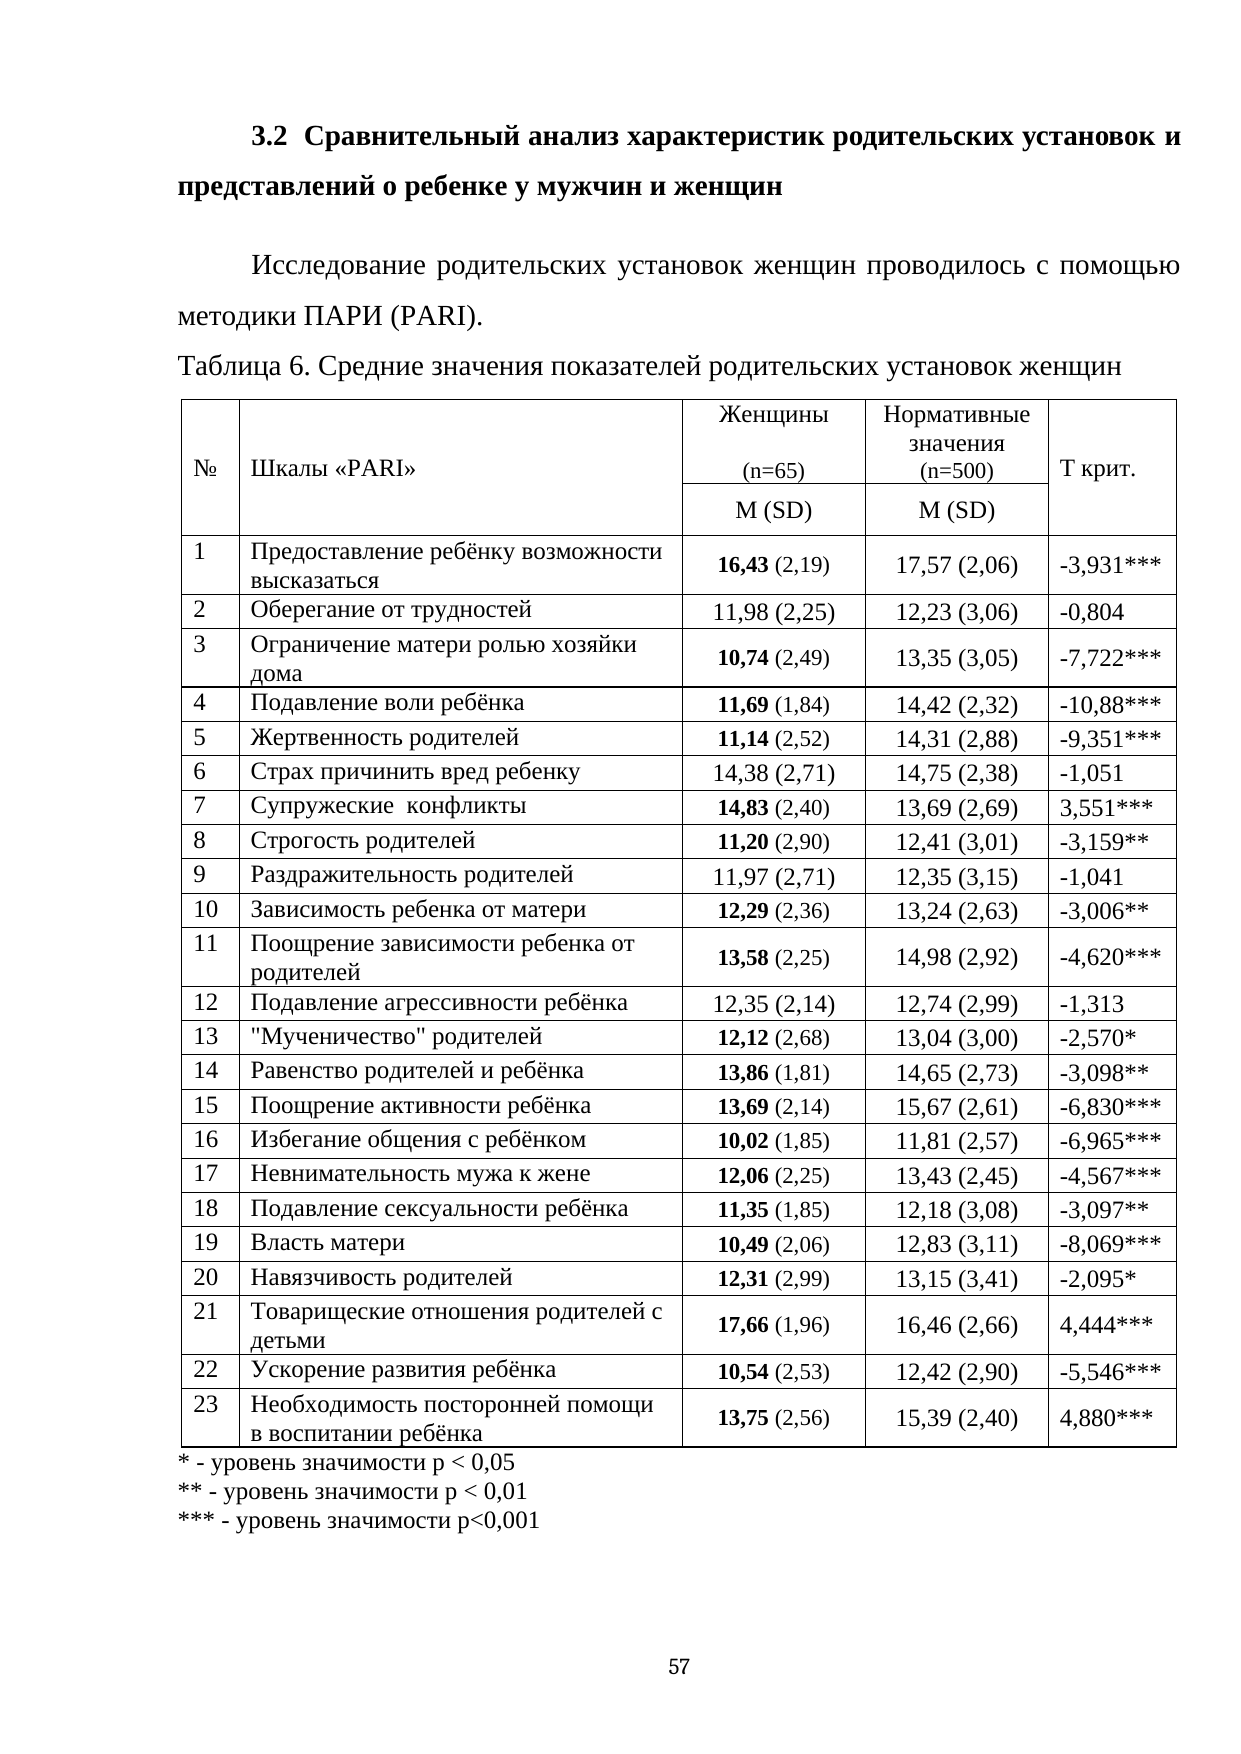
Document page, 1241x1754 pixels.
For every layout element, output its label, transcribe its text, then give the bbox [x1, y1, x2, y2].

table_cell 15,67 (2,61) [866, 1090, 1048, 1123]
table_cell 15,39 (2,40) [866, 1389, 1048, 1446]
table_cell 16,46 (2,66) [866, 1296, 1048, 1353]
table_cell -4,620*** [1049, 928, 1176, 986]
table_cell 12,74 (2,99) [866, 987, 1048, 1020]
table_cell 11,81 (2,57) [866, 1124, 1048, 1157]
table_cell -10,88*** [1049, 688, 1176, 721]
table_cell 14,98 (2,92) [866, 928, 1048, 986]
table_cell 14,83 (2,40) [683, 791, 865, 824]
table_cell Раздражительность родителей [240, 859, 682, 893]
table_cell -2,095* [1049, 1262, 1176, 1295]
table_cell 20 [182, 1262, 239, 1295]
table_cell 10,02 (1,85) [683, 1124, 865, 1157]
table_cell 13,24 (2,63) [866, 894, 1048, 927]
table_cell 13,15 (3,41) [866, 1262, 1048, 1295]
table_cell 1 [182, 536, 239, 593]
text *** - уровень значимости p<0,001 [177, 1505, 1181, 1534]
table_cell 12 [182, 987, 239, 1020]
table_cell 13,69 (2,69) [866, 791, 1048, 824]
table_cell -3,931*** [1049, 536, 1176, 593]
table_cell Навязчивость родителей [240, 1262, 682, 1295]
table_cell 11,97 (2,71) [683, 859, 865, 893]
table_cell 13,35 (3,05) [866, 629, 1048, 686]
table_cell 11,35 (1,85) [683, 1193, 865, 1226]
table_cell -0,804 [1049, 595, 1176, 628]
table_cell Строгость родителей [240, 825, 682, 858]
table_cell 2 [182, 595, 239, 628]
table_cell -1,041 [1049, 859, 1176, 893]
table_cell 3 [182, 629, 239, 686]
table_cell 13,86 (1,81) [683, 1055, 865, 1089]
table_cell Подавление сексуальности ребёнка [240, 1193, 682, 1226]
table_cell 10,54 (2,53) [683, 1355, 865, 1388]
table_cell 16 [182, 1124, 239, 1157]
table_header Т крит. [1049, 400, 1176, 535]
table_cell 13,75 (2,56) [683, 1389, 865, 1446]
table_cell Власть матери [240, 1227, 682, 1261]
table_cell M (SD) [866, 484, 1048, 535]
table_cell 11,14 (2,52) [683, 722, 865, 755]
table_cell 14,75 (2,38) [866, 756, 1048, 789]
table_cell 11,20 (2,90) [683, 825, 865, 858]
table_header Шкалы «PARI» [240, 400, 682, 535]
table_cell 12,35 (2,14) [683, 987, 865, 1020]
table_cell 12,06 (2,25) [683, 1159, 865, 1192]
table_cell 5 [182, 722, 239, 755]
table_cell 4,880*** [1049, 1389, 1176, 1446]
table_cell "Мученичество" родителей [240, 1021, 682, 1054]
table_cell -2,570* [1049, 1021, 1176, 1054]
table_cell -4,567*** [1049, 1159, 1176, 1192]
table_cell Страх причинить вред ребенку [240, 756, 682, 789]
table_cell 7 [182, 791, 239, 824]
table_cell 8 [182, 825, 239, 858]
table_cell Предоставление ребёнку возможности высказаться [240, 536, 682, 593]
table_cell 10 [182, 894, 239, 927]
table_cell 11,69 (1,84) [683, 688, 865, 721]
table_cell Поощрение активности ребёнка [240, 1090, 682, 1123]
table_cell -3,159** [1049, 825, 1176, 858]
table_cell 10,49 (2,06) [683, 1227, 865, 1261]
table_cell 12,18 (3,08) [866, 1193, 1048, 1226]
table_cell Необходимость посторонней помощи в воспитании ребёнка [240, 1389, 682, 1446]
text ** - уровень значимости p < 0,01 [177, 1476, 1181, 1505]
table_cell Подавление воли ребёнка [240, 688, 682, 721]
table_cell Ускорение развития ребёнка [240, 1355, 682, 1388]
table_cell 17,57 (2,06) [866, 536, 1048, 593]
table_cell -6,830*** [1049, 1090, 1176, 1123]
table_cell 21 [182, 1296, 239, 1353]
table_header Нормативные значения (n=500) [866, 400, 1048, 483]
table_cell 13,43 (2,45) [866, 1159, 1048, 1192]
table_cell 12,83 (3,11) [866, 1227, 1048, 1261]
table_cell 12,12 (2,68) [683, 1021, 865, 1054]
table_cell 13,58 (2,25) [683, 928, 865, 986]
table_cell -5,546*** [1049, 1355, 1176, 1388]
table_cell 22 [182, 1355, 239, 1388]
text Исследование родительских установок женщин проводилось с помощью методики ПАРИ (PARI). [177, 247, 1181, 331]
table_cell 23 [182, 1389, 239, 1446]
table_cell Оберегание от трудностей [240, 595, 682, 628]
table_cell 15 [182, 1090, 239, 1123]
table_cell -1,313 [1049, 987, 1176, 1020]
table_cell 13,69 (2,14) [683, 1090, 865, 1123]
table_cell Товарищеские отношения родителей с детьми [240, 1296, 682, 1353]
table_cell -8,069*** [1049, 1227, 1176, 1261]
table_cell 4,444*** [1049, 1296, 1176, 1353]
table_cell 14,38 (2,71) [683, 756, 865, 789]
table_cell 17,66 (1,96) [683, 1296, 865, 1353]
table_cell 14 [182, 1055, 239, 1089]
table_cell 13,04 (3,00) [866, 1021, 1048, 1054]
table_cell Супружеские конфликты [240, 791, 682, 824]
table_cell 6 [182, 756, 239, 789]
table_cell Невнимательность мужа к жене [240, 1159, 682, 1192]
table_header Женщины (n=65) [683, 400, 865, 483]
table_cell 12,23 (3,06) [866, 595, 1048, 628]
table_cell -9,351*** [1049, 722, 1176, 755]
table_cell -3,098** [1049, 1055, 1176, 1089]
text 3.2 Сравнительный анализ характеристик родительских установок и представлений о ребенке у мужчин и женщин [177, 118, 1181, 202]
table_cell 14,31 (2,88) [866, 722, 1048, 755]
table_cell M (SD) [683, 484, 865, 535]
table_cell Жертвенность родителей [240, 722, 682, 755]
table_cell 12,31 (2,99) [683, 1262, 865, 1295]
table_cell Избегание общения с ребёнком [240, 1124, 682, 1157]
table_cell Зависимость ребенка от матери [240, 894, 682, 927]
table_cell -3,006** [1049, 894, 1176, 927]
table_cell 12,29 (2,36) [683, 894, 865, 927]
table_header № [182, 400, 239, 535]
text Таблица 6. Средние значения показателей родительских установок женщин [177, 348, 1181, 382]
table_cell 9 [182, 859, 239, 893]
table_cell 16,43 (2,19) [683, 536, 865, 593]
table_cell 12,42 (2,90) [866, 1355, 1048, 1388]
table_cell 17 [182, 1159, 239, 1192]
table_cell 18 [182, 1193, 239, 1226]
table_cell -6,965*** [1049, 1124, 1176, 1157]
table_cell 13 [182, 1021, 239, 1054]
table_cell 3,551*** [1049, 791, 1176, 824]
text * - уровень значимости p < 0,05 [177, 1447, 1181, 1476]
table_cell Ограничение матери ролью хозяйки дома [240, 629, 682, 686]
table_cell -3,097** [1049, 1193, 1176, 1226]
table_cell 11,98 (2,25) [683, 595, 865, 628]
table_cell 12,41 (3,01) [866, 825, 1048, 858]
table_cell 11 [182, 928, 239, 986]
table_cell Подавление агрессивности ребёнка [240, 987, 682, 1020]
table_cell 14,65 (2,73) [866, 1055, 1048, 1089]
table_cell 14,42 (2,32) [866, 688, 1048, 721]
table_cell 12,35 (3,15) [866, 859, 1048, 893]
table_cell Поощрение зависимости ребенка от родителей [240, 928, 682, 986]
table_cell -1,051 [1049, 756, 1176, 789]
table_cell Равенство родителей и ребёнка [240, 1055, 682, 1089]
table_cell 4 [182, 688, 239, 721]
table_cell -7,722*** [1049, 629, 1176, 686]
table_cell 10,74 (2,49) [683, 629, 865, 686]
table_cell 19 [182, 1227, 239, 1261]
